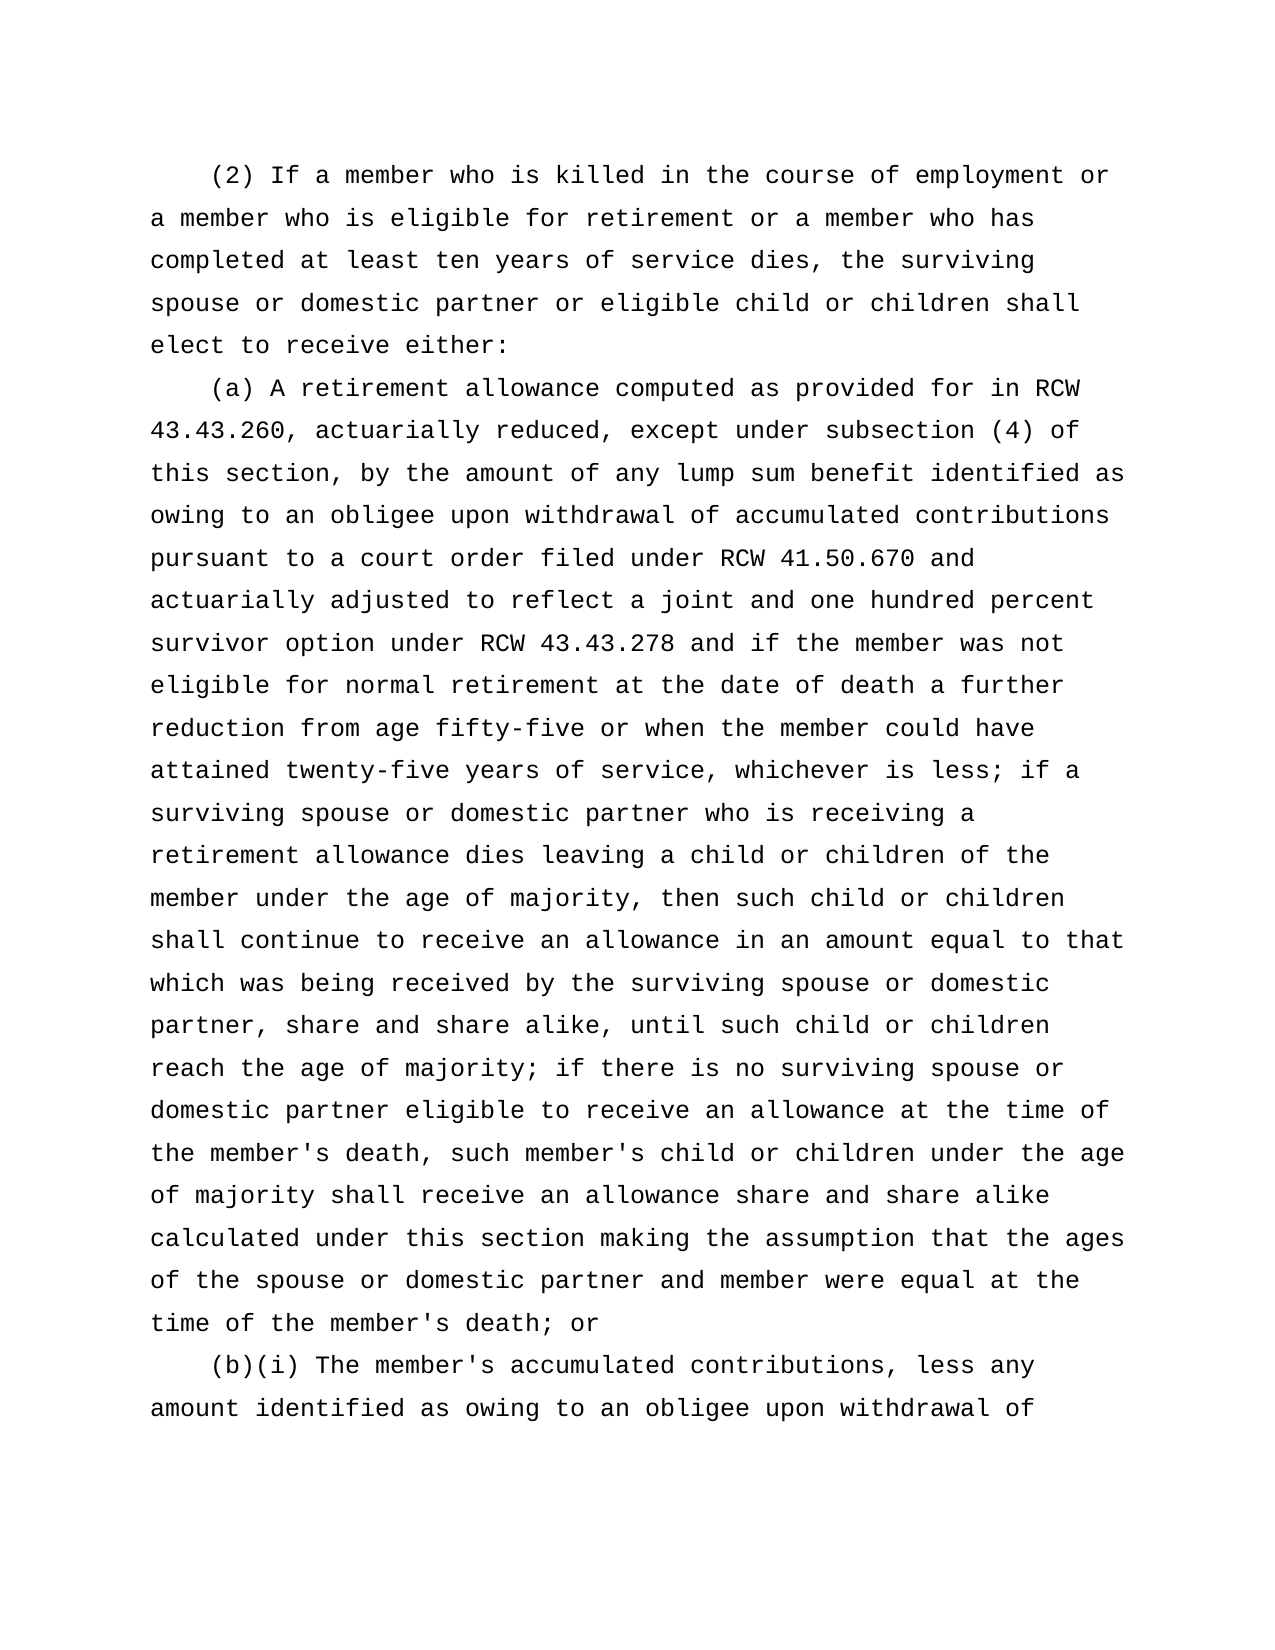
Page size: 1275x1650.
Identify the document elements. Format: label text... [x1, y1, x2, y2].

text (a) A retirement allowance computed as provided for in RCW 43.43.260, actuarially reduced, except under subsection (4) of this section, by the amount of any lump sum benefit identified as owing to an obligee upon withdrawal of accumulated contributions pursuant to a court order filed under RCW 41.50.670 and actuarially adjusted to reflect a joint and one hundred percent survivor option under RCW 43.43.278 and if the member was not eligible for normal retirement at the date of death a further reduction from age fifty-five or when the member could have attained twenty-five years of service, whichever is less; if a surviving spouse or domestic partner who is receiving a retirement allowance dies leaving a child or children of the member under the age of majority, then such child or children shall continue to receive an allowance in an amount equal to that which was being received by the surviving spouse or domestic partner, share and share alike, until such child or children reach the age of majority; if there is no surviving spouse or domestic partner eligible to receive an allowance at the time of the member's death, such member's child or children under the age of majority shall receive an allowance share and share alike calculated under this section making the assumption that the ages of the spouse or domestic partner and member were equal at the time of the member's death; or [150, 362, 1125, 1340]
text (2) If a member who is killed in the course of employment or a member who is eligible for retirement or a member who has completed at least ten years of service dies, the surviving spouse or domestic partner or eligible child or children shall elect to receive either: [150, 150, 1125, 362]
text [150, 1340, 1125, 1425]
